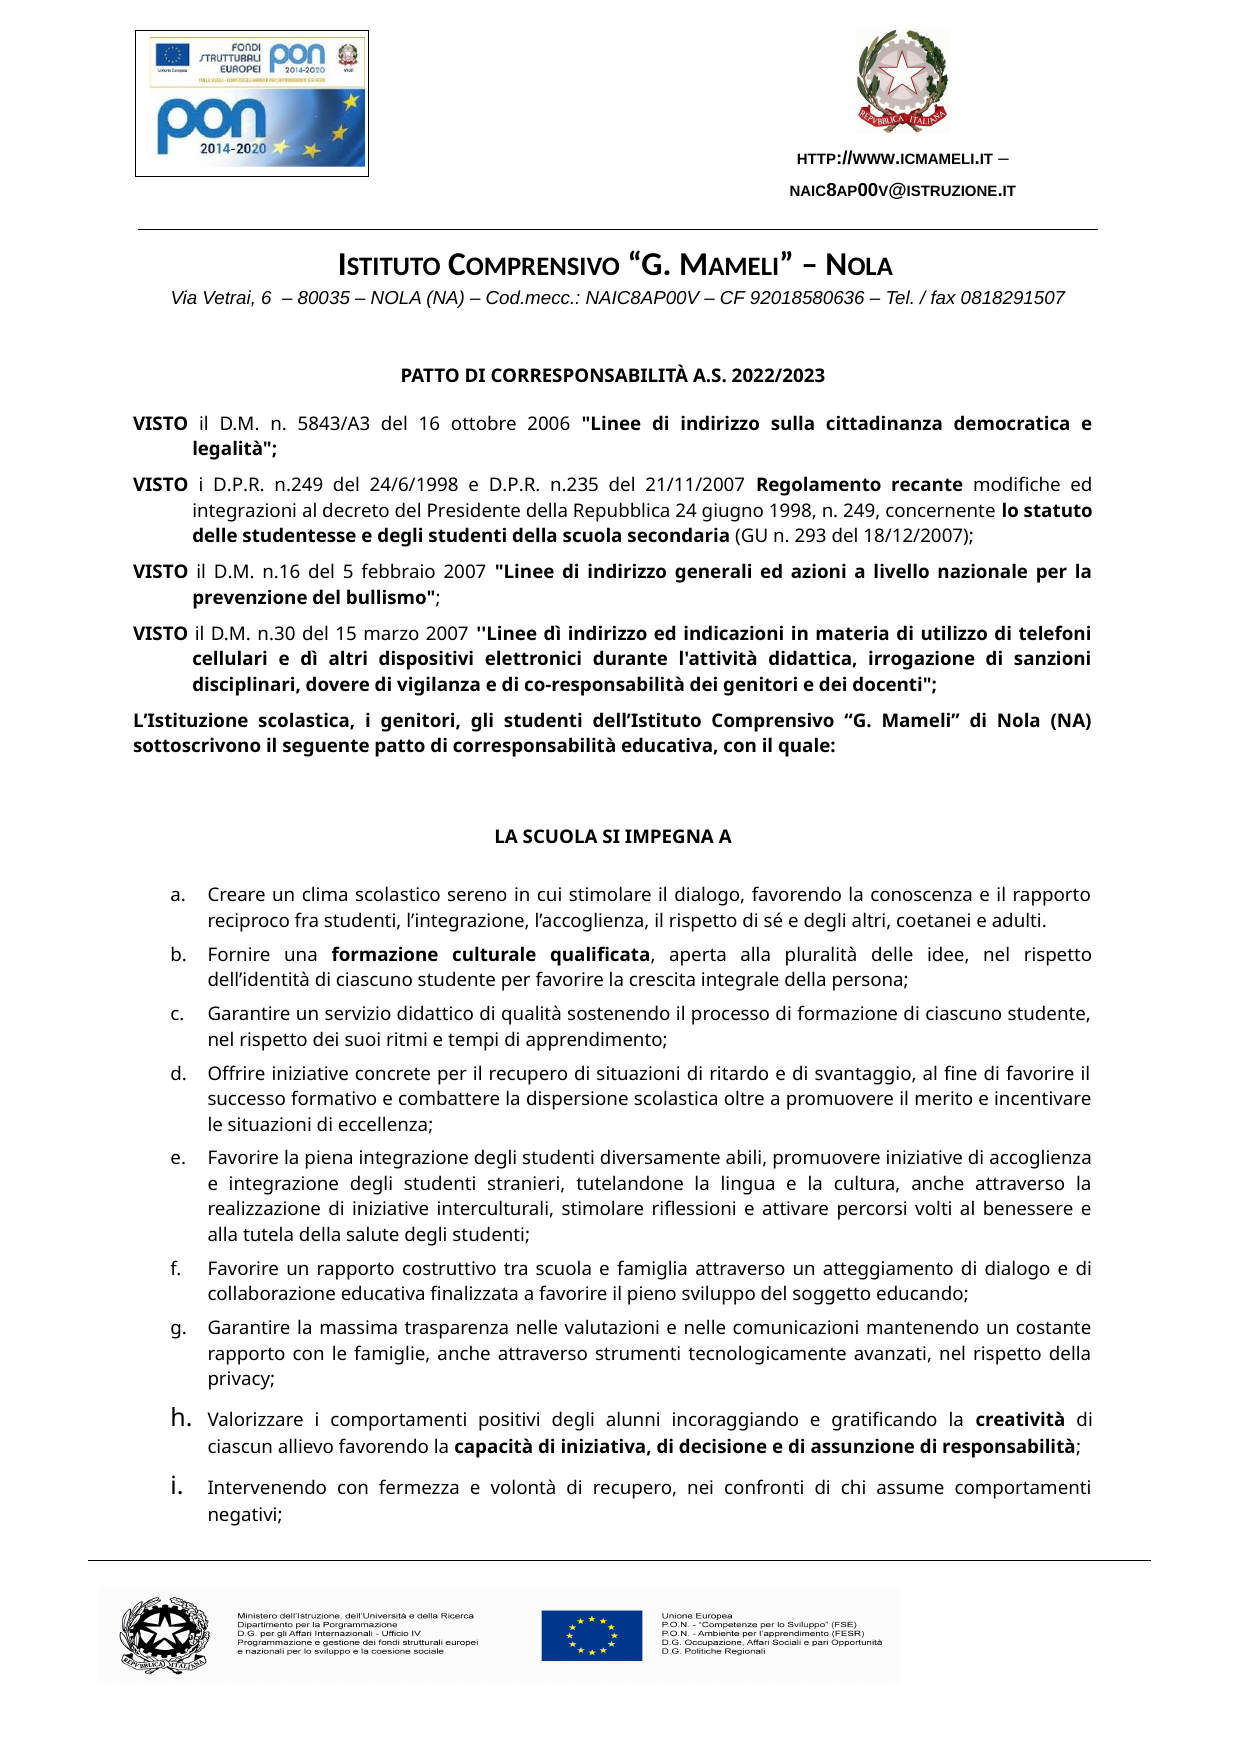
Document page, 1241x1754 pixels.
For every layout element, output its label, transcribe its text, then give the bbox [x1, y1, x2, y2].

list Favorire la piena integrazione degli studenti diversamente abili, promuovere iniziative di accoglienza e integrazione degli studenti stranieri, tutelandone la lingua e la cultura, anche attraverso la realizzazione di iniziative interculturali, stimolare riflessioni e attivare percorsi volti al benessere e alla tutela della salute degli studenti; [170, 1145, 1093, 1247]
list Fornire una formazione culturale qualificata, aperta alla pluralità delle idee, nel rispetto dell’identità di ciascuno studente per favorire la crescita integrale della persona; [170, 941, 1093, 992]
text VISTO il D.M. n.16 del 5 febbraio 2007 "Linee di indirizzo generali ed azioni a livello nazionale per la prevenzione del bullismo"; [133, 559, 1093, 610]
text L’Istituzione scolastica, i genitori, gli studenti dell’Istituto Comprensivo “G. Mameli” di Nola (NA) sottoscrivono il seguente patto di corresponsabilità educativa, con il quale: [133, 707, 1093, 758]
text PATTO DI CORRESPONSABILITÀ A.S. 2022/2023 [133, 362, 1093, 388]
list Valorizzare i comportamenti positivi degli alunni incoraggiando e gratificando la creatività di ciascun allievo favorendo la capacità di iniziativa, di decisione e di assunzione di responsabilità; [170, 1399, 1093, 1459]
list Creare un clima scolastico sereno in cui stimolare il dialogo, favorendo la conoscenza e il rapporto reciproco fra studenti, l’integrazione, l’accoglienza, il rispetto di sé e degli altri, coetanei e adulti. [170, 882, 1093, 933]
text VISTO il D.M. n. 5843/A3 del 16 ottobre 2006 "Linee di indirizzo sulla cittadinanza democratica e legalità"; [133, 410, 1093, 461]
list Offrire iniziative concrete per il recupero di situazioni di ritardo e di svantaggio, al fine di favorire il successo formativo e combattere la dispersione scolastica oltre a promuovere il merito e incentivare le situazioni di eccellenza; [170, 1060, 1093, 1136]
text VISTO il D.M. n.30 del 15 marzo 2007 ''Linee dì indirizzo ed indicazioni in materia di utilizzo di telefoni cellulari e dì altri dispositivi elettronici durante l'attività didattica, irrogazione di sanzioni disciplinari, dovere di vigilanza e di co-responsabilità dei genitori e dei docenti"; [133, 620, 1093, 697]
list Garantire un servizio didattico di qualità sostenendo il processo di formazione di ciascuno studente, nel rispetto dei suoi ritmi e tempi di apprendimento; [170, 1000, 1093, 1051]
text LA SCUOLA SI IMPEGNA A [133, 823, 1093, 849]
picture [98, 1587, 900, 1683]
list Favorire un rapporto costruttivo tra scuola e famiglia attraverso un atteggiamento di dialogo e di collaborazione educativa finalizzata a favorire il pieno sviluppo del soggetto educando; [170, 1255, 1093, 1306]
text VISTO i D.P.R. n.249 del 24/6/1998 e D.P.R. n.235 del 21/11/2007 Regolamento recante modifiche ed integrazioni al decreto del Presidente della Repubblica 24 giugno 1998, n. 249, concernente lo statuto delle studentesse e degli studenti della scuola secondaria (GU n. 293 del 18/12/2007); [133, 472, 1093, 548]
picture [855, 29, 950, 133]
list Garantire la massima trasparenza nelle valutazioni e nelle comunicazioni mantenendo un costante rapporto con le famiglie, anche attraverso strumenti tecnologicamente avanzati, nel rispetto della privacy; [170, 1314, 1093, 1391]
list Intervenendo con fermezza e volontà di recupero, nei confronti di chi assume comportamenti negativi; [170, 1467, 1093, 1527]
picture [149, 37, 365, 167]
